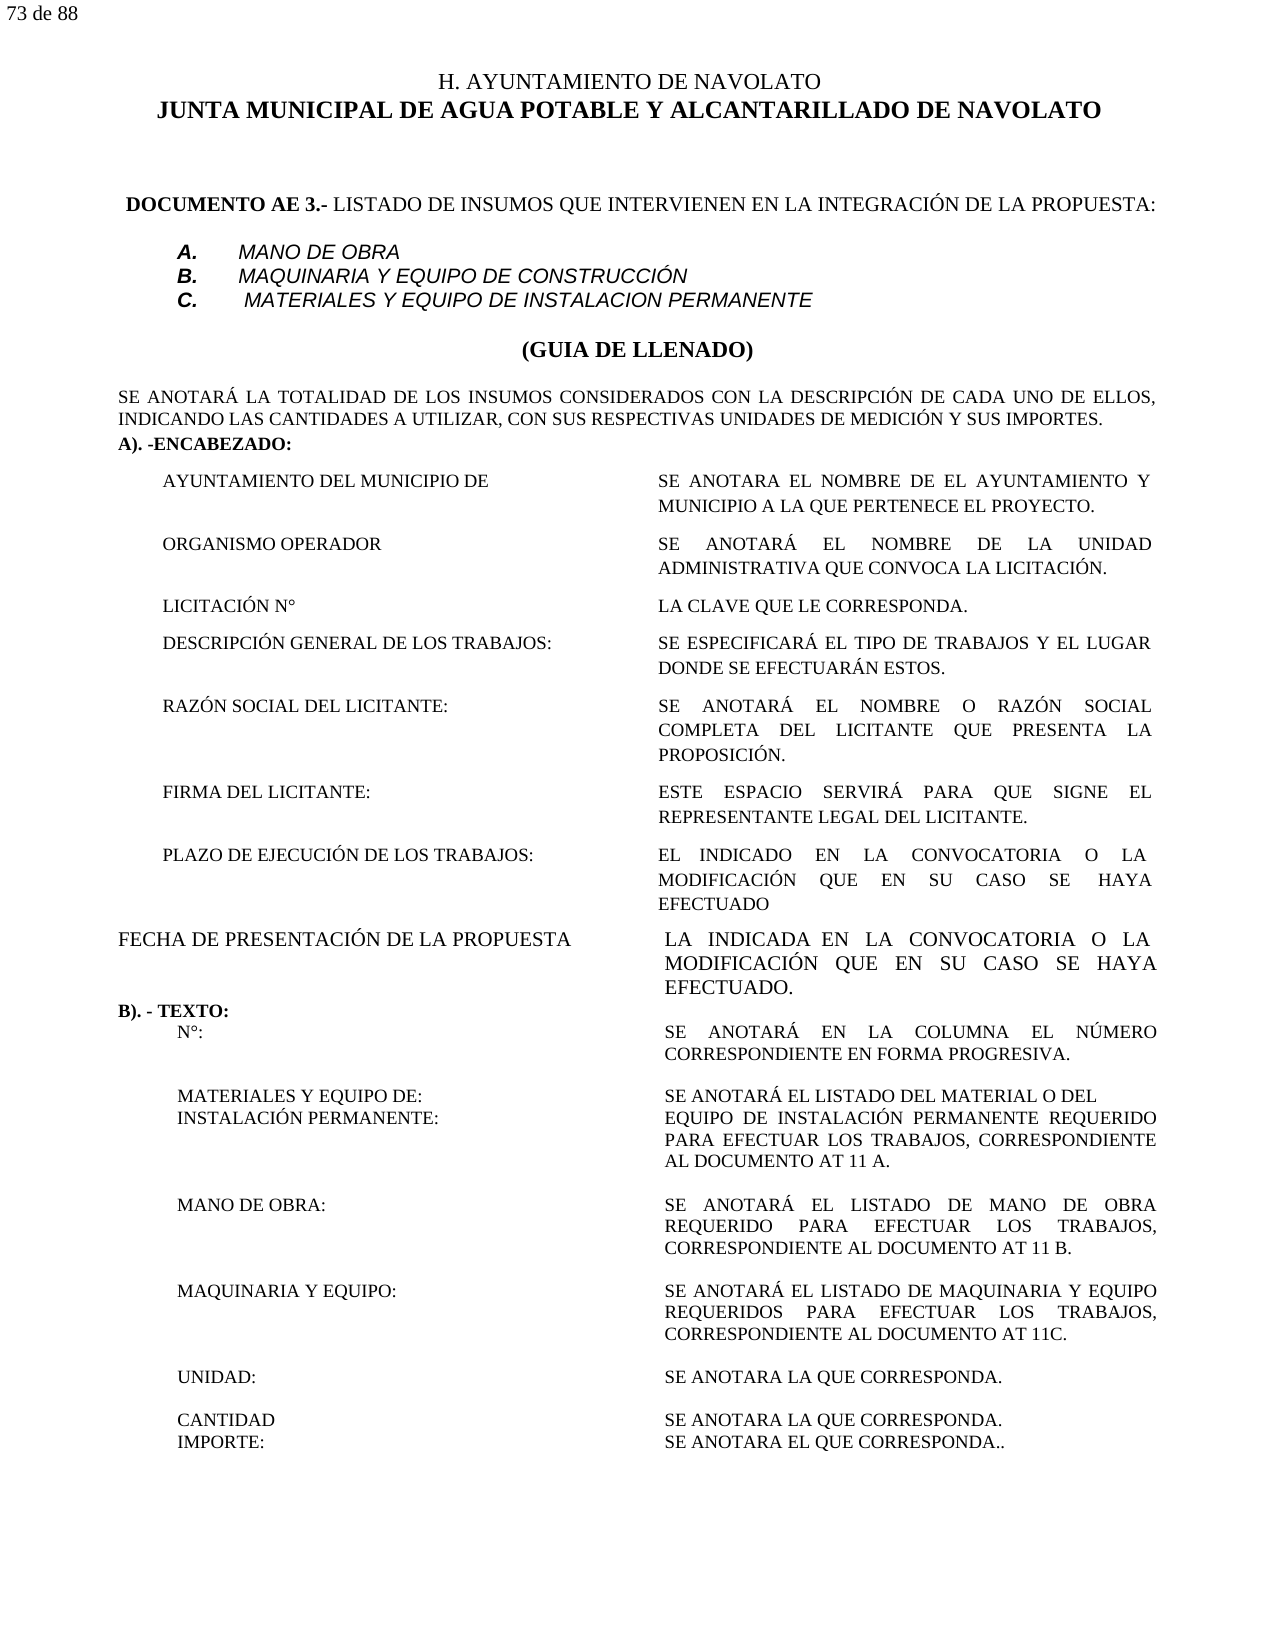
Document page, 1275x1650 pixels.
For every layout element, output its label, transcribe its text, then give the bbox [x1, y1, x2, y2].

list MATERIALES Y EQUIPO DE INSTALACION PERMANENTE [177, 288, 1209, 312]
text FECHA DE PRESENTACIÓN DE LA PROPUESTA LA INDICADA EN LA CONVOCATORIA O LA [118, 927, 1209, 951]
text MODIFICACIÓN QUE EN SU CASO SE HAYA EFECTUADO. [664, 951, 1157, 999]
text DONDE SE EFECTUARÁN ESTOS. [658, 657, 1209, 679]
text LICITACIÓN N° LA CLAVE QUE LE CORRESPONDA. [162, 594, 1209, 616]
text RAZÓN SOCIAL DEL LICITANTE: SE ANOTARÁ EL NOMBRE O RAZÓN SOCIAL COMPLETA DEL LICITANTE QUE PRESENTA LA PROPOSICIÓN. [162, 694, 1152, 766]
text FIRMA DEL LICITANTE: ESTE ESPACIO SERVIRÁ PARA QUE SIGNE EL REPRESENTANTE LEGAL DEL LICITANTE. [162, 781, 1152, 828]
text MAQUINARIA Y EQUIPO: SE ANOTARÁ EL LISTADO DE MAQUINARIA Y EQUIPO REQUERIDOS PARA EFECTUAR LOS TRABAJOS, CORRESPONDIENTE AL DOCUMENTO AT 11C. [177, 1280, 1157, 1344]
text UNIDAD: SE ANOTARA LA QUE CORRESPONDA. [177, 1366, 1209, 1387]
subtitle (GUIA DE LLENADO) [118, 336, 1156, 362]
text CANTIDAD SE ANOTARA LA QUE CORRESPONDA. [177, 1409, 1209, 1431]
text MUNICIPIO A LA QUE PERTENECE EL PROYECTO. [658, 495, 1209, 517]
text PLAZO DE EJECUCIÓN DE LOS TRABAJOS: EL INDICADO EN LA CONVOCATORIA O LA [162, 843, 1209, 865]
text SE ANOTARÁ LA TOTALIDAD DE LOS INSUMOS CONSIDERADOS CON LA DESCRIPCIÓN DE CADA UNO DE ELLOS, INDICANDO LAS CANTIDADES A UTILIZAR, CON SUS RESPECTIVAS UNIDADES DE MEDICIÓN Y SUS IMPORTES. [118, 386, 1157, 429]
text INSTALACIÓN PERMANENTE: EQUIPO DE INSTALACIÓN PERMANENTE REQUERIDO PARA EFECTUAR LOS TRABAJOS, CORRESPONDIENTE AL DOCUMENTO AT 11 A. [177, 1107, 1157, 1172]
text MATERIALES Y EQUIPO DE: SE ANOTARÁ EL LISTADO DEL MATERIAL O DEL [177, 1086, 1209, 1107]
text JUNTA MUNICIPAL DE AGUA POTABLE Y ALCANTARILLADO DE NAVOLATO [50, 95, 1209, 124]
text N°: SE ANOTARÁ EN LA COLUMNA EL NÚMERO CORRESPONDIENTE EN FORMA PROGRESIVA. [177, 1021, 1157, 1064]
text ORGANISMO OPERADOR SE ANOTARÁ EL NOMBRE DE LA UNIDAD ADMINISTRATIVA QUE CONVOCA LA LICITACIÓN. [162, 532, 1152, 579]
list - TEXTO: [118, 1000, 1209, 1021]
text AYUNTAMIENTO DEL MUNICIPIO DE SE ANOTARA EL NOMBRE DE EL AYUNTAMIENTO Y [162, 470, 1209, 492]
list -ENCABEZADO: [118, 433, 1209, 454]
list MANO DE OBRA [177, 239, 1209, 263]
text MANO DE OBRA: SE ANOTARÁ EL LISTADO DE MANO DE OBRA REQUERIDO PARA EFECTUAR LOS TRABAJOS, CORRESPONDIENTE AL DOCUMENTO AT 11 B. [177, 1193, 1157, 1258]
list MAQUINARIA Y EQUIPO DE CONSTRUCCIÓN [177, 264, 1209, 288]
text DOCUMENTO AE 3.- LISTADO DE INSUMOS QUE INTERVIENEN EN LA INTEGRACIÓN DE LA PROPUESTA: [125, 191, 1156, 216]
text MODIFICACIÓN QUE EN SU CASO SE HAYA EFECTUADO [658, 868, 1152, 915]
text H. AYUNTAMIENTO DE NAVOLATO [50, 68, 1209, 94]
text DESCRIPCIÓN GENERAL DE LOS TRABAJOS: SE ESPECIFICARÁ EL TIPO DE TRABAJOS Y EL LUGAR [162, 632, 1209, 654]
text IMPORTE: SE ANOTARA EL QUE CORRESPONDA.. [177, 1431, 1209, 1452]
